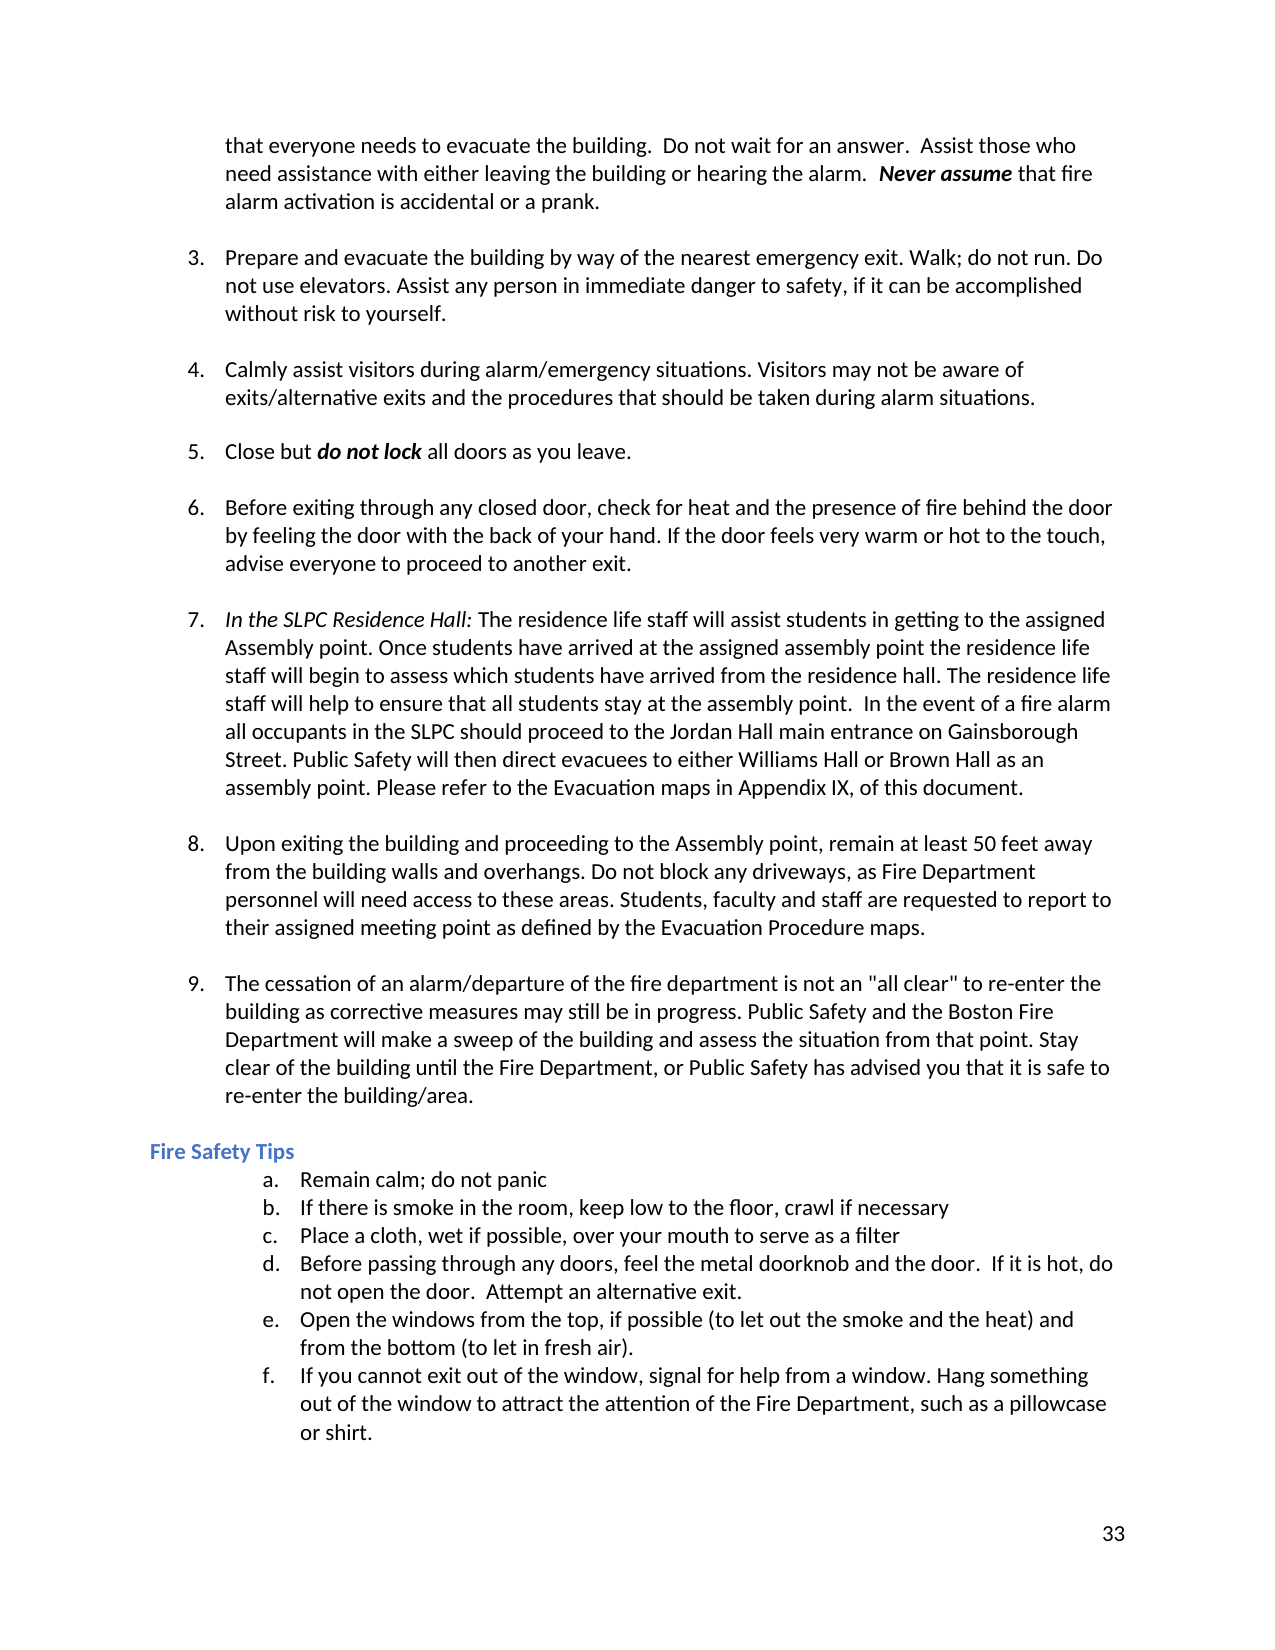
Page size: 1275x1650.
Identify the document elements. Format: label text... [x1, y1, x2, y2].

list Before passing through any doors, feel the metal doorknob and the door. If it is hot, do not open the door. Attempt an alternative exit. [262, 1249, 1125, 1306]
list Open the windows from the top, if possible (to let out the smoke and the heat) and from the bottom (to let in fresh air). [262, 1306, 1125, 1362]
list In the SLPC Residence Hall: The residence life staff will assist students in getting to the assigned Assembly point. Once students have arrived at the assigned assembly point the residence life staff will begin to assess which students have arrived from the residence hall. The residence life staff will help to ensure that all students stay at the assembly point. In the event of a fire alarm all occupants in the SLPC should proceed to the Jordan Hall main entrance on Gainsborough Street. Public Safety will then direct evacuees to either Williams Hall or Brown Hall as an assembly point. Please refer to the Evacuation maps in Appendix IX, of this document. [187, 605, 1125, 801]
list The cessation of an alarm/departure of the fire department is not an "all clear" to re-enter the building as corrective measures may still be in progress. Public Safety and the Boston Fire Department will make a sweep of the building and assess the situation from that point. Stay clear of the building until the Fire Department, or Public Safety has advised you that it is safe to re-enter the building/area. [187, 969, 1125, 1109]
list Calmly assist visitors during alarm/emergency situations. Visitors may not be aware of exits/alternative exits and the procedures that should be taken during alarm situations. [187, 355, 1125, 411]
list Close but do not lock all doors as you leave. [187, 437, 1125, 465]
list Remain calm; do not panic [262, 1165, 1125, 1193]
list If you cannot exit out of the window, signal for help from a window. Hang something out of the window to attract the attention of the Fire Department, such as a pillowcase or shirt. [262, 1362, 1125, 1446]
list Upon exiting the building and proceeding to the Assembly point, remain at least 50 feet away from the building walls and overhangs. Do not block any driveways, as Fire Department personnel will need access to these areas. Students, faculty and staff are requested to report to their assigned meeting point as defined by the Evacuation Procedure maps. [187, 829, 1125, 941]
list Prepare and evacuate the building by way of the nearest emergency exit. Walk; do not run. Do not use elevators. Assist any person in immediate danger to safety, if it can be accomplished without risk to yourself. [187, 243, 1125, 327]
text Fire Safety Tips [150, 1137, 1125, 1165]
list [187, 131, 1125, 215]
list Before exiting through any closed door, check for heat and the presence of fire behind the door by feeling the door with the back of your hand. If the door feels very warm or hot to the touch, advise everyone to proceed to another exit. [187, 493, 1125, 577]
list Place a cloth, wet if possible, over your mouth to serve as a filter [262, 1221, 1125, 1249]
list If there is smoke in the room, keep low to the floor, crawl if necessary [262, 1193, 1125, 1221]
